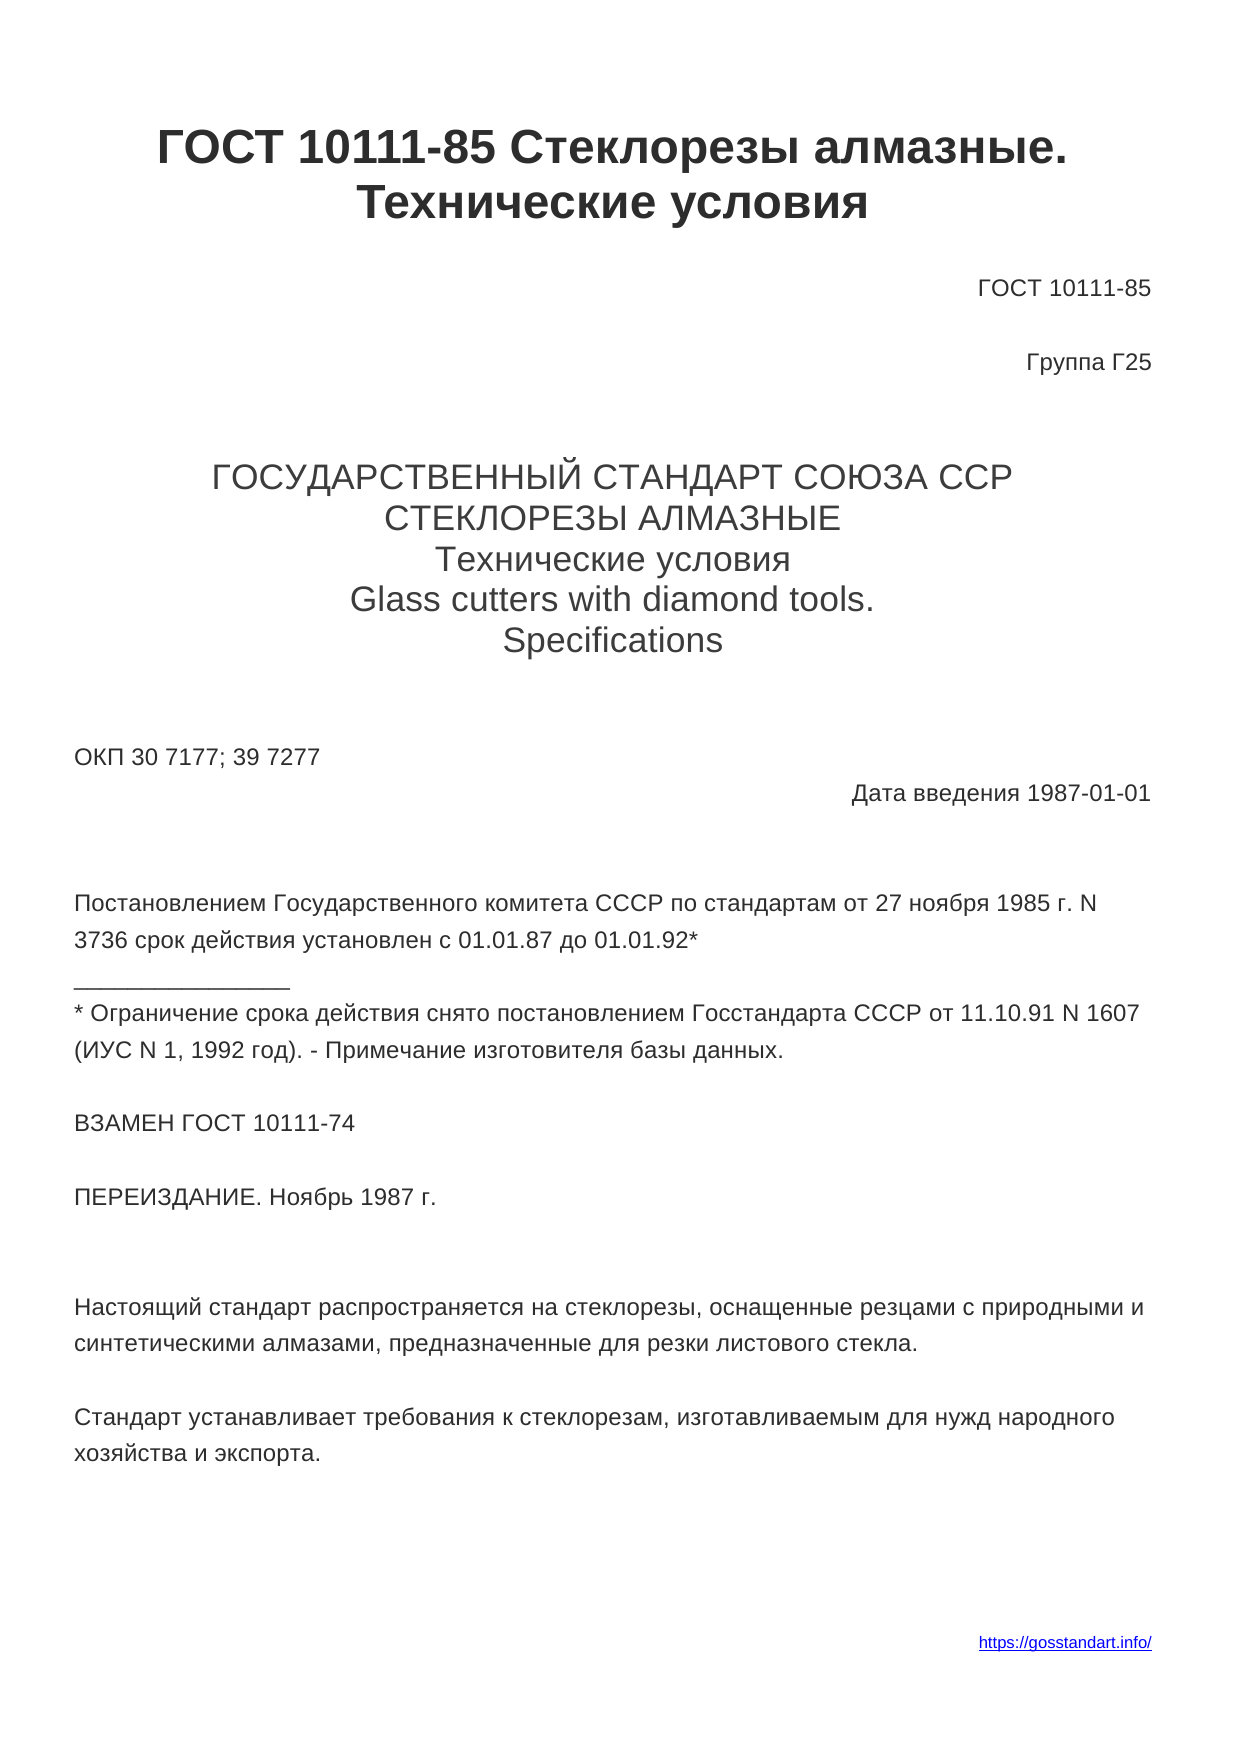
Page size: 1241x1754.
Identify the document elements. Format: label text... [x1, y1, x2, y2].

text Дата введения 1987-01-01 [74, 770, 1152, 807]
text СТЕКЛОРЕЗЫ АЛМАЗНЫЕ [74, 497, 1152, 538]
text ГОСТ 10111-85 Группа Г25 [74, 228, 1152, 375]
text ОКП 30 7177; 39 7277 [74, 660, 1152, 770]
text Постановлением Государственного комитета СССР по стандартам от 27 ноября 1985 г. N 3736 срок действия установлен с 01.01.87 до 01.01.92* ________________ * Ограничение срока действия снято постановлением Госстандарта СССР от 11.10.91 N 1607 (ИУС N 1, 1992 год). - Примечание изготовителя базы данных. ВЗАМЕН ГОСТ 10111-74 ПЕРЕИЗДАНИЕ. Ноябрь 1987 г. Настоящий стандарт распространяется на стеклорезы, оснащенные резцами с природными и синтетическими алмазами, предназначенные для резки листового стекла. Стандарт устанавливает требования к стеклорезам, изготавливаемым для нужд народного хозяйства и экспорта. [74, 807, 1152, 1540]
text Технические условия [74, 538, 1152, 579]
text ГОСУДАРСТВЕННЫЙ СТАНДАРТ СОЮЗА ССР [74, 375, 1152, 497]
text Glass cutters with diamond tools. Specifications [74, 579, 1152, 660]
subtitle ГОСТ 10111-85 Стеклорезы алмазные. Технические условия [74, 118, 1152, 228]
